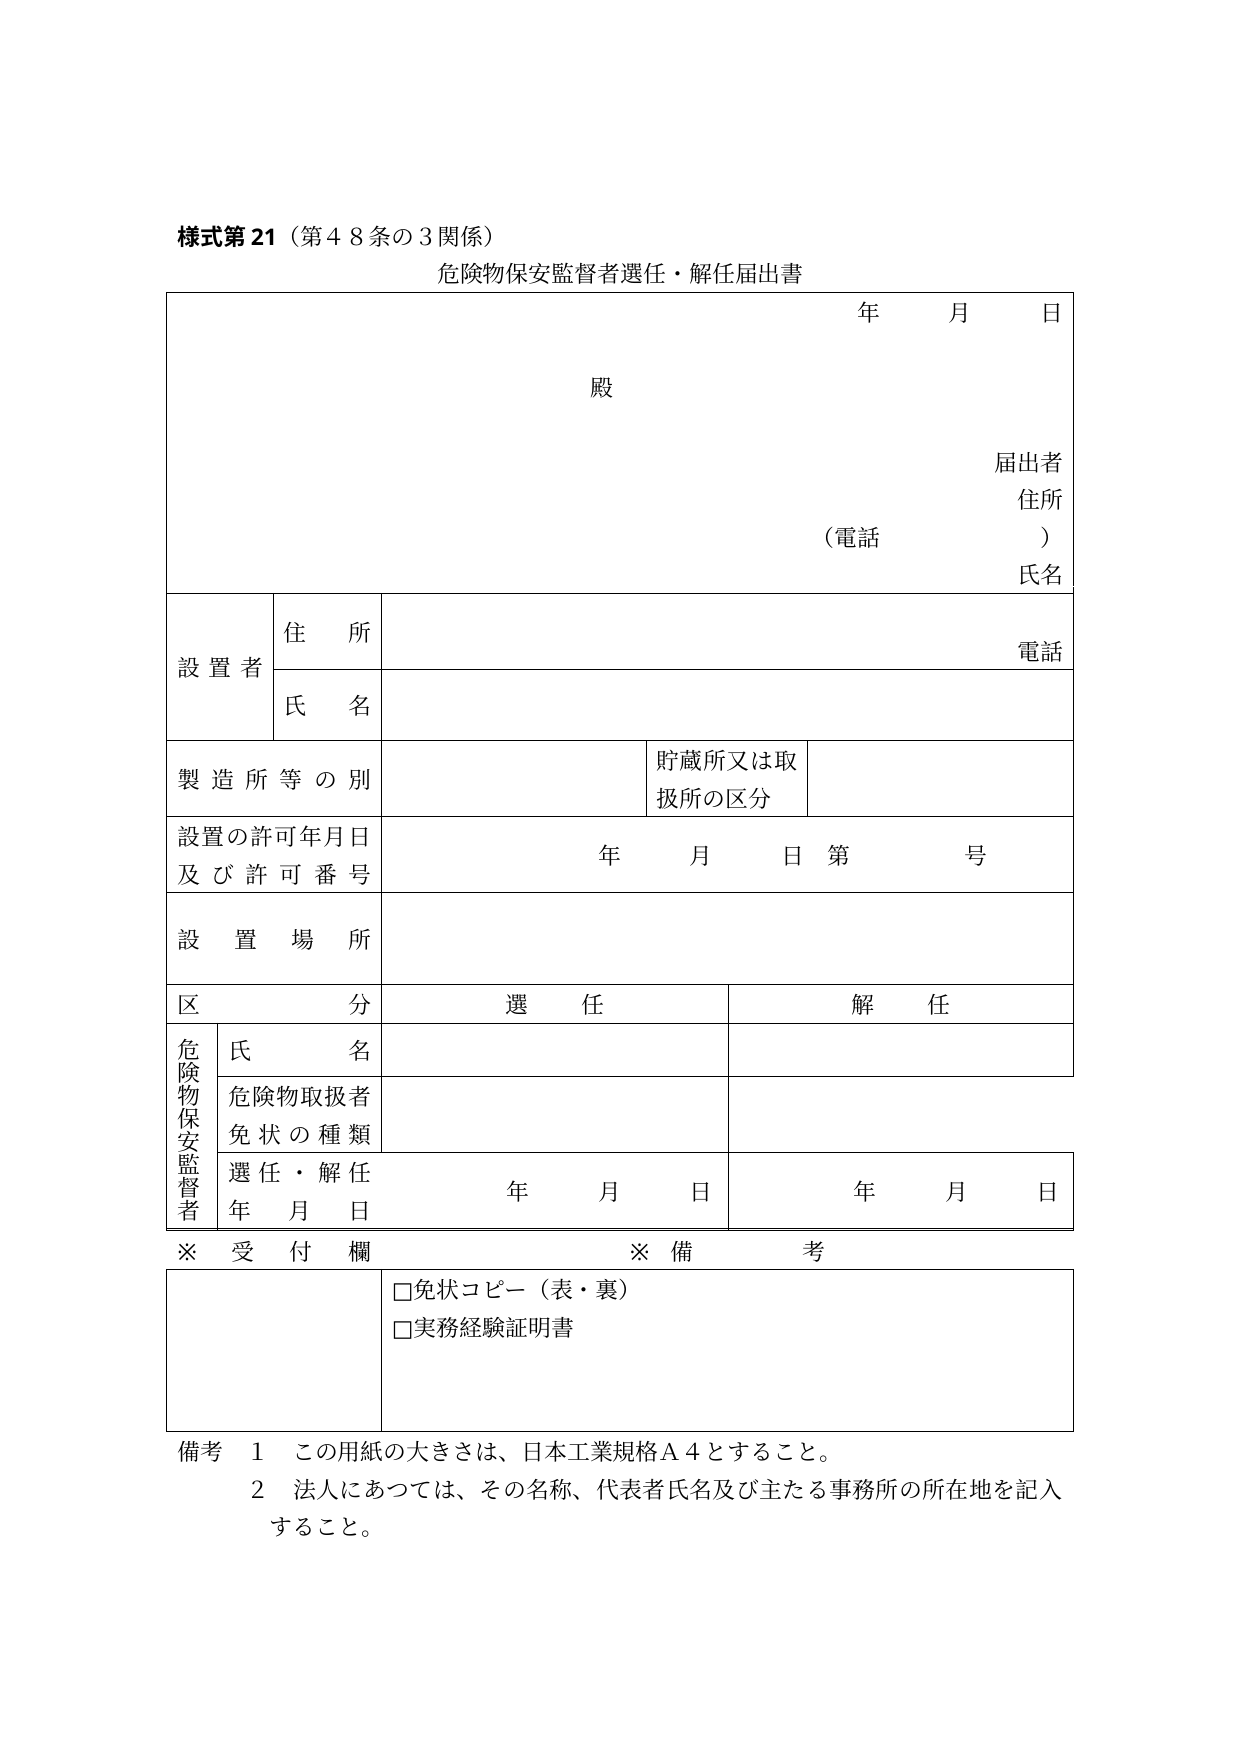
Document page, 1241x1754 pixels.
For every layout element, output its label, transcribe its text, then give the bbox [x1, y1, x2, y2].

table_cell 氏名 [218, 1024, 381, 1076]
text ２ 法人にあつては、その名称、代表者氏名及び主たる事務所の所在地を記入すること。 [246, 1469, 1063, 1544]
table_cell ※受付欄 [167, 1231, 381, 1269]
table_cell [382, 670, 1073, 740]
table_cell 設置場所 [167, 893, 381, 984]
table_cell 住所 [274, 594, 381, 669]
table_cell 電話 [382, 594, 1073, 669]
table_cell 貯蔵所又は取扱所の区分 [647, 741, 807, 816]
table_cell 区分 [167, 985, 381, 1023]
table_cell 選任 [382, 985, 728, 1023]
table_cell [382, 1024, 728, 1076]
text 様式第21（第４８条の３関係） [177, 217, 1063, 254]
table_header 年 月 日 殿 届出者 住所 （電話 ） 氏名 [167, 293, 1073, 593]
table_cell [382, 1077, 728, 1152]
table_cell [729, 1077, 1073, 1152]
table_cell 危険物保安監督者 [167, 1024, 217, 1228]
table_cell 設置の許可年月日及び許可番号 [167, 817, 381, 892]
table_cell ※備 考 [381, 1231, 1073, 1269]
text 備考 １ この用紙の大きさは、日本工業規格Ａ４とすること。 [177, 1432, 1063, 1469]
table_cell [382, 741, 646, 816]
table_cell 氏名 [274, 670, 381, 740]
table_cell 年 月 日 第 号 [382, 817, 1073, 892]
table_cell [167, 1270, 381, 1431]
table_cell 年 月 日 [381, 1153, 728, 1228]
table_cell [808, 741, 1073, 816]
table_cell [382, 893, 1073, 984]
table_cell 選任・解任 年月日 [218, 1153, 381, 1228]
table_cell 製造所等の別 [167, 741, 381, 816]
table_cell □免状コピー（表・裏） □実務経験証明書 [382, 1270, 1073, 1431]
text 危険物保安監督者選任・解任届出書 [177, 254, 1063, 292]
table_cell [729, 1024, 1073, 1076]
table_cell 危険物取扱者免状の種類 [218, 1077, 381, 1152]
table_cell 解任 [729, 985, 1073, 1023]
table_cell 年 月 日 [729, 1153, 1073, 1228]
table_cell 設置者 [167, 594, 273, 740]
